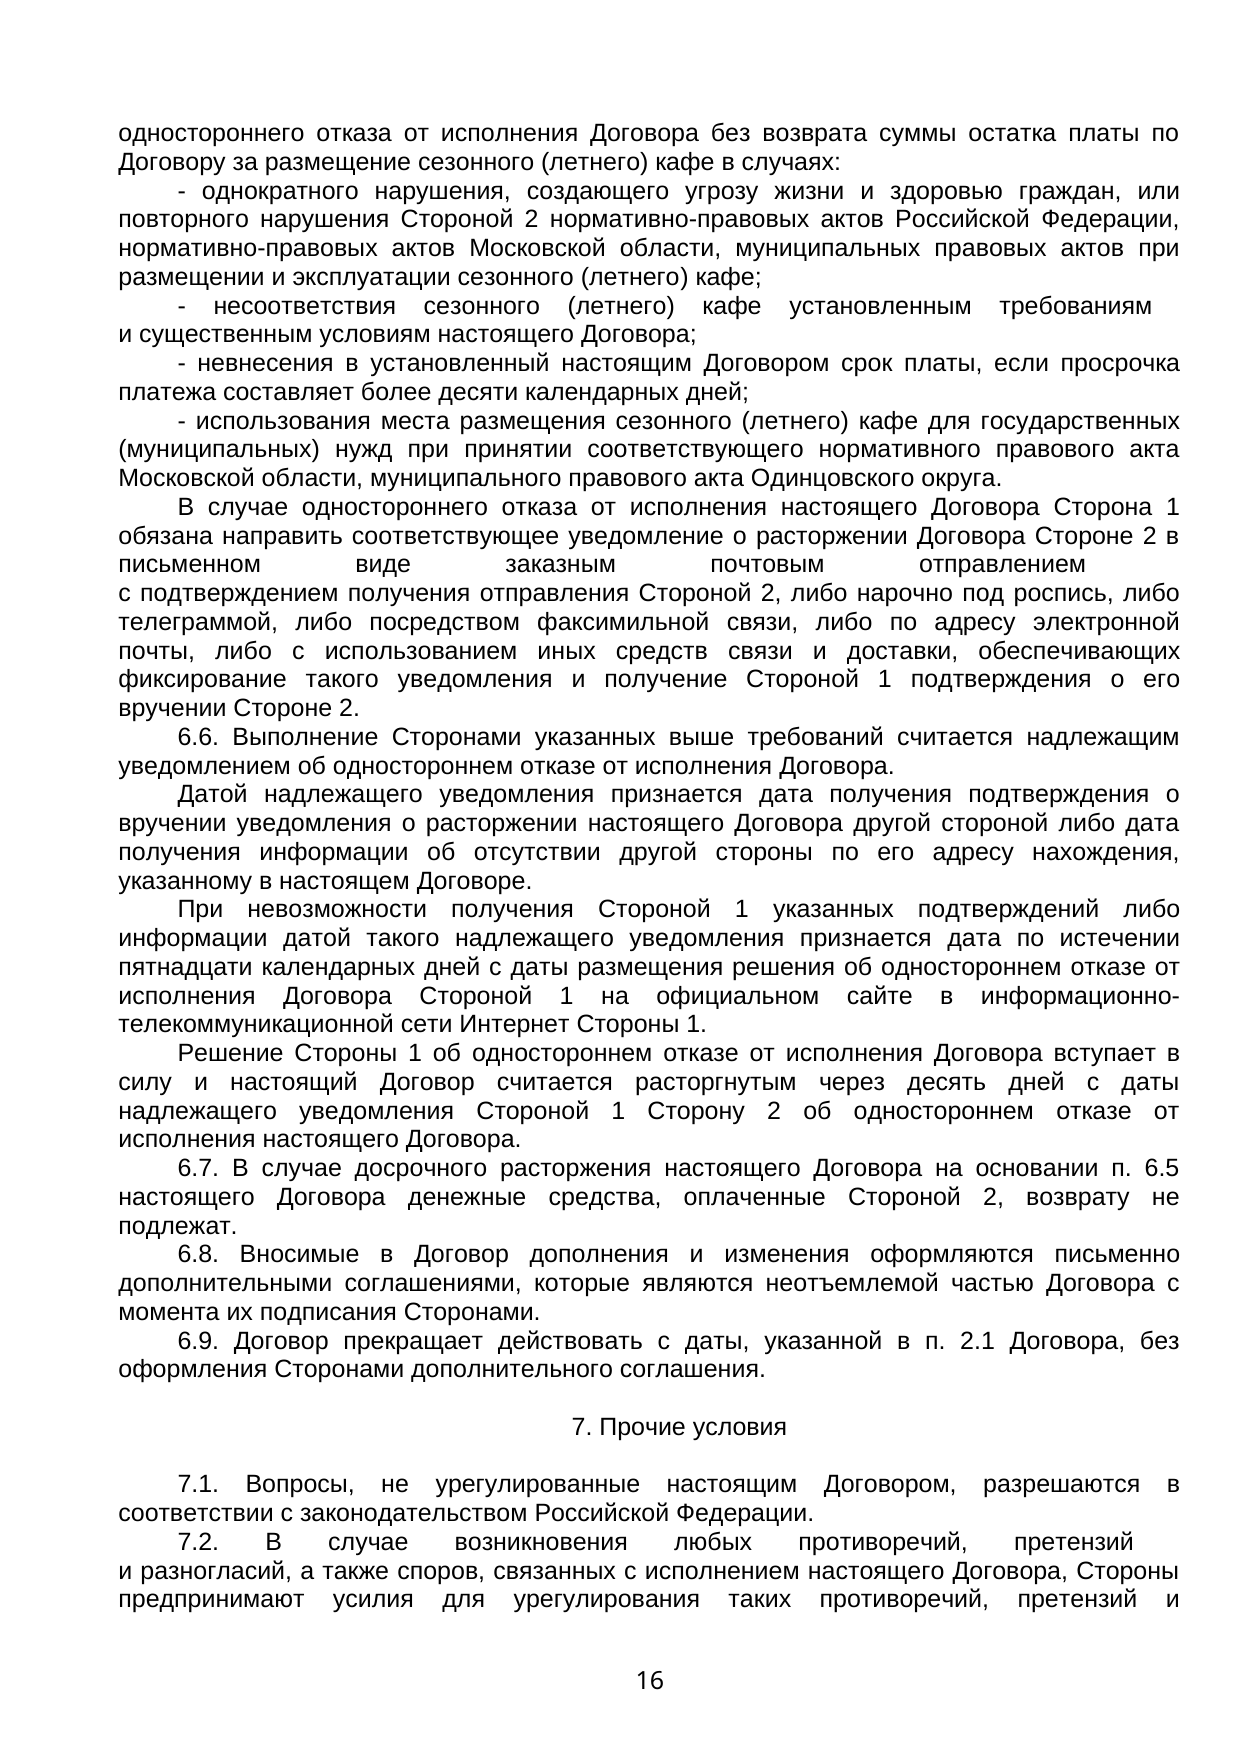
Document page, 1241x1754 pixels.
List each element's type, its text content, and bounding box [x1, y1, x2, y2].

text - однократного нарушения, создающего угрозу жизни и здоровью граждан, или повторного нарушения Стороной 2 нормативно-правовых актов Российской Федерации, нормативно-правовых актов Московской области, муниципальных правовых актов при размещении и эксплуатации сезонного (летнего) кафе; [118, 176, 1181, 291]
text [118, 118, 1181, 176]
text В случае одностороннего отказа от исполнения настоящего Договора Сторона 1 обязана направить соответствующее уведомление о расторжении Договора Стороне 2 в письменном виде заказным почтовым отправлением с подтверждением получения отправления Стороной 2, либо нарочно под роспись, либо телеграммой, либо посредством факсимильной связи, либо по адресу электронной почты, либо с использованием иных средств связи и доставки, обеспечивающих фиксирование такого уведомления и получение Стороной 1 подтверждения о его вручении Стороне 2. [118, 492, 1181, 722]
text 7. Прочие условия [118, 1412, 1181, 1441]
text 7.1. Вопросы, не урегулированные настоящим Договором, разрешаются в соответствии с законодательством Российской Федерации. [118, 1469, 1181, 1527]
text Решение Стороны 1 об одностороннем отказе от исполнения Договора вступает в силу и настоящий Договор считается расторгнутым через десять дней с даты надлежащего уведомления Стороной 1 Сторону 2 об одностороннем отказе от исполнения настоящего Договора. [118, 1038, 1181, 1153]
text При невозможности получения Стороной 1 указанных подтверждений либо информации датой такого надлежащего уведомления признается дата по истечении пятнадцати календарных дней с даты размещения решения об одностороннем отказе от исполнения Договора Стороной 1 на официальном сайте в информационно-телекоммуникационной сети Интернет Стороны 1. [118, 894, 1181, 1038]
text 6.7. В случае досрочного расторжения настоящего Договора на основании п. 6.5 настоящего Договора денежные средства, оплаченные Стороной 2, возврату не подлежат. [118, 1153, 1181, 1239]
text - невнесения в установленный настоящим Договором срок платы, если просрочка платежа составляет более десяти календарных дней; [118, 348, 1181, 406]
text - использования места размещения сезонного (летнего) кафе для государственных (муниципальных) нужд при принятии соответствующего нормативного правового акта Московской области, муниципального правового акта Одинцовского округа. [118, 406, 1181, 492]
text Датой надлежащего уведомления признается дата получения подтверждения о вручении уведомления о расторжении настоящего Договора другой стороной либо дата получения информации об отсутствии другой стороны по его адресу нахождения, указанному в настоящем Договоре. [118, 779, 1181, 894]
text 6.9. Договор прекращает действовать с даты, указанной в п. 2.1 Договора, без оформления Сторонами дополнительного соглашения. [118, 1326, 1181, 1383]
text 6.8. Вносимые в Договор дополнения и изменения оформляются письменно дополнительными соглашениями, которые являются неотъемлемой частью Договора с момента их подписания Сторонами. [118, 1239, 1181, 1326]
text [118, 1527, 1181, 1613]
text - несоответствия сезонного (летнего) кафе установленным требованиям и существенным условиям настоящего Договора; [118, 291, 1181, 348]
text 6.6. Выполнение Сторонами указанных выше требований считается надлежащим уведомлением об одностороннем отказе от исполнения Договора. [118, 722, 1181, 779]
